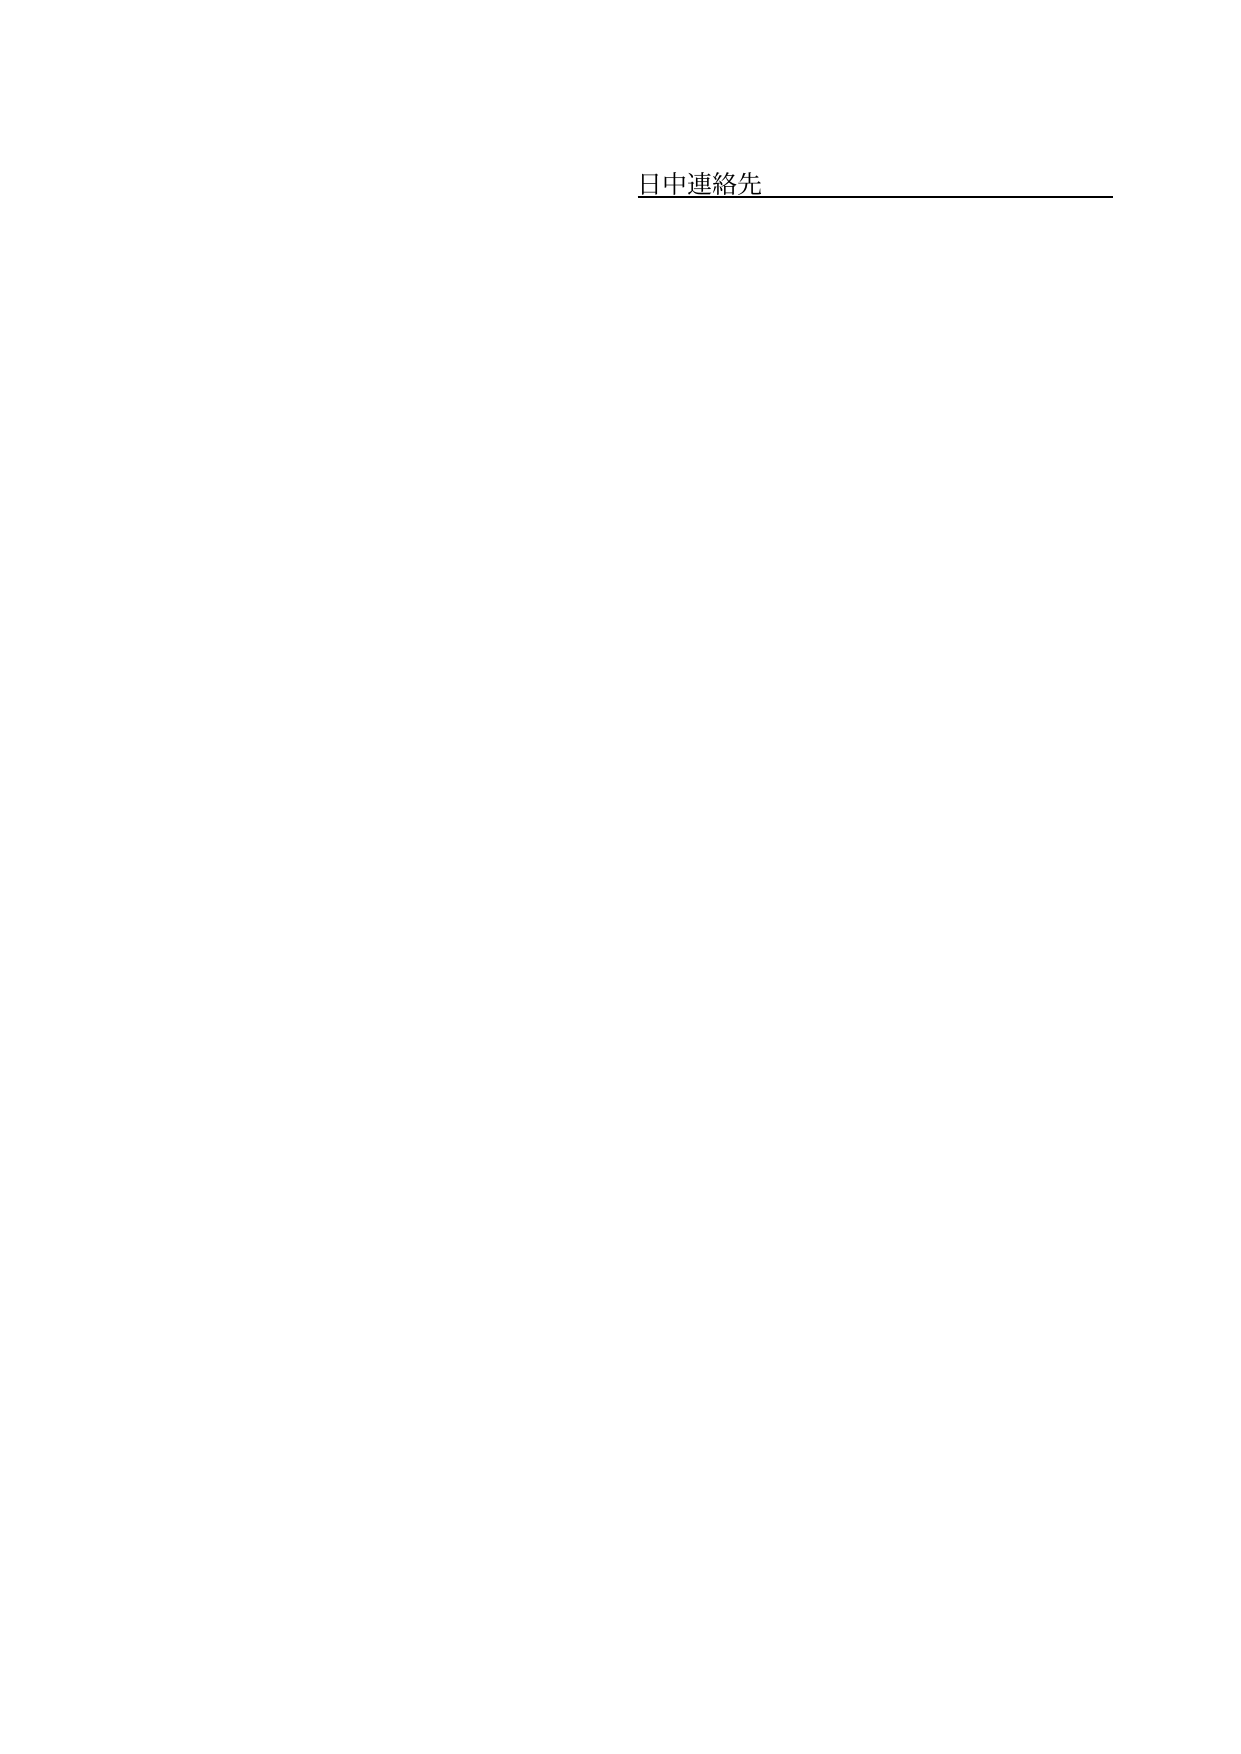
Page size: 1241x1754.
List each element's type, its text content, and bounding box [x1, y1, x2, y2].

text 日中連絡先 [112, 164, 1128, 202]
